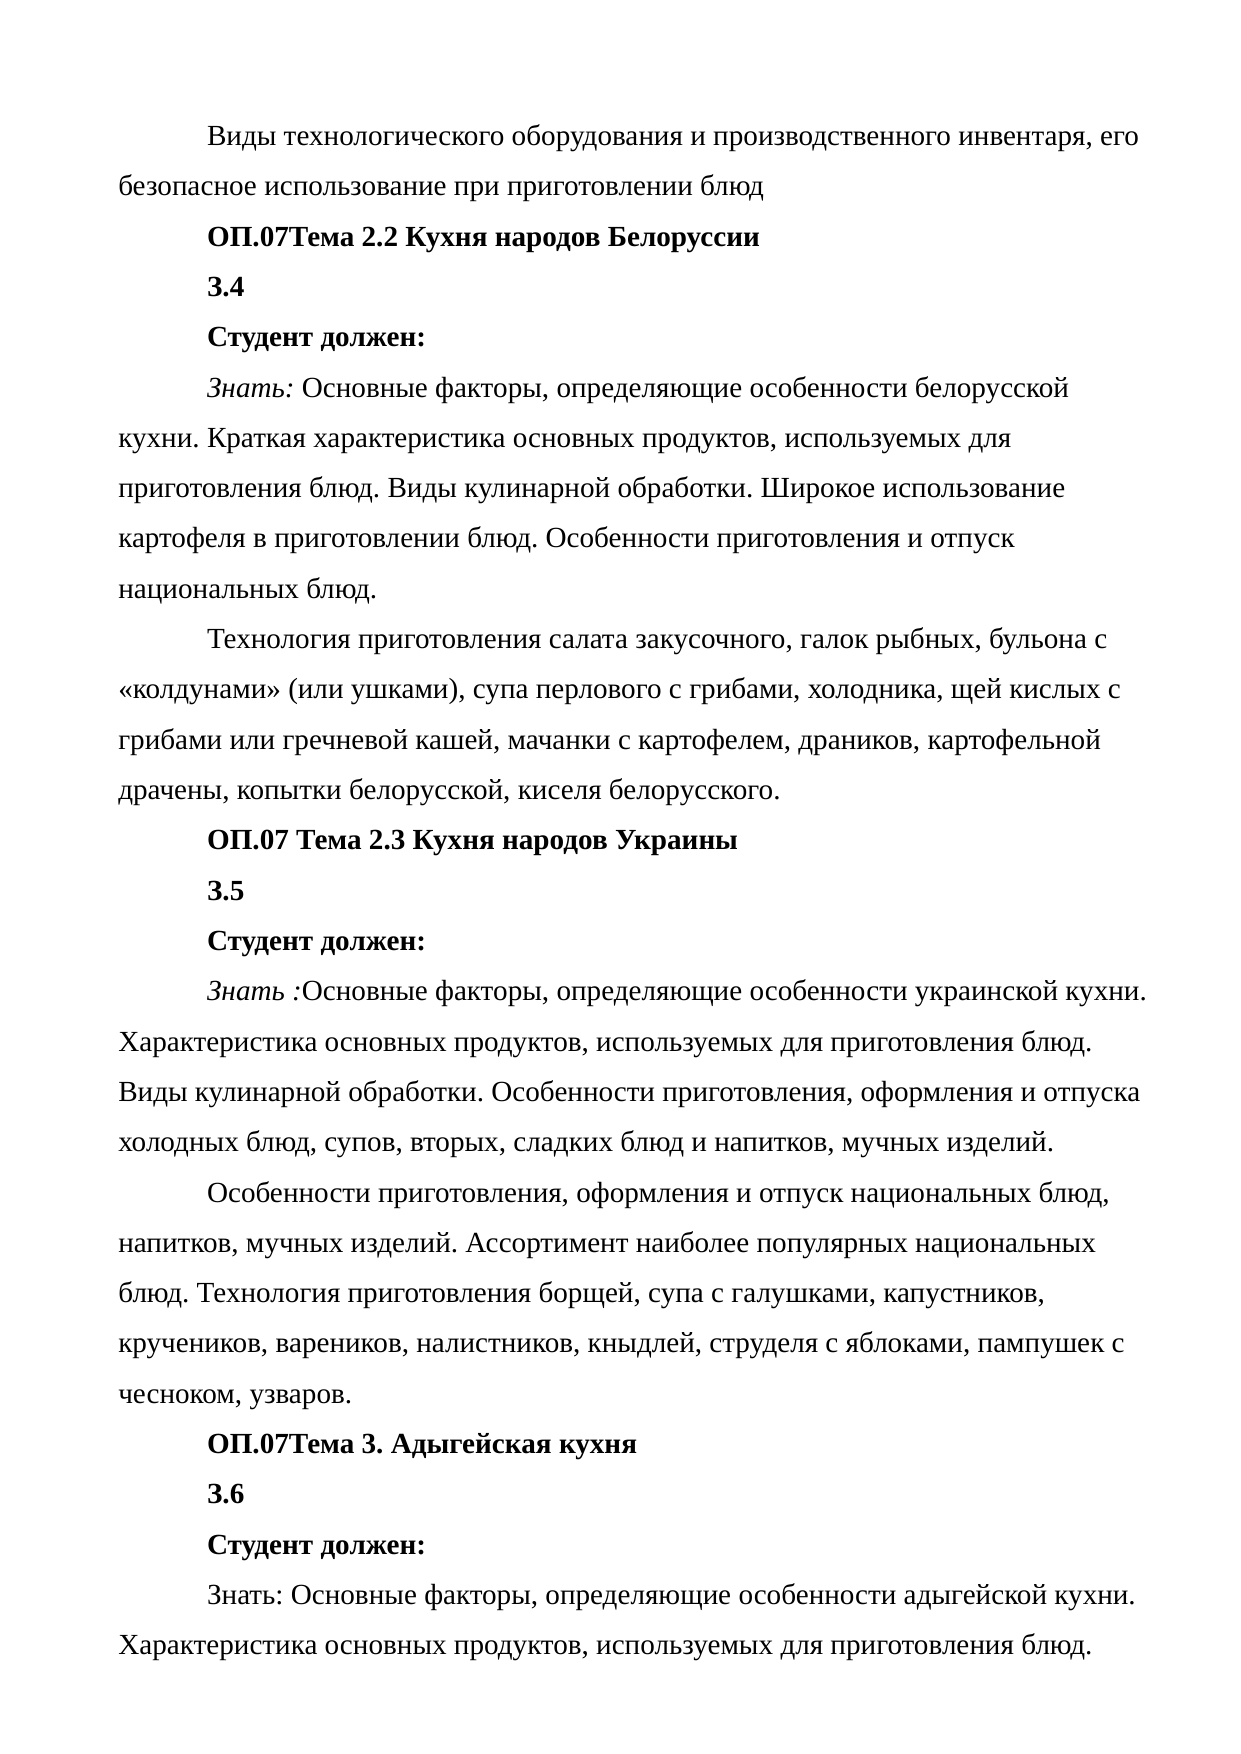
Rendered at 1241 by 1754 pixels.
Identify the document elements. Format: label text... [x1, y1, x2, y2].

text Знать :Основные факторы, определяющие особенности украинской кухни. Характеристика основных продуктов, используемых для приготовления блюд. Виды кулинарной обработки. Особенности приготовления, оформления и отпуска холодных блюд, супов, вторых, сладких блюд и напитков, мучных изделий. [118, 973, 1152, 1158]
text З.6 [118, 1477, 1152, 1510]
text Виды технологического оборудования и производственного инвентаря, его безопасное использование при приготовлении блюд [118, 118, 1152, 202]
text З.5 [118, 873, 1152, 906]
text ОП.07Тема 3. Адыгейская кухня [118, 1426, 1152, 1460]
text Студент должен: [118, 319, 1152, 353]
text Студент должен: [118, 1527, 1152, 1560]
text Технология приготовления салата закусочного, галок рыбных, бульона с «колдунами» (или ушками), супа перлового с грибами, холодника, щей кислых с грибами или гречневой кашей, мачанки с картофелем, драников, картофельной драчены, копытки белорусской, киселя белорусского. [118, 621, 1152, 806]
text ОП.07 Тема 2.3 Кухня народов Украины [118, 822, 1152, 856]
text Особенности приготовления, оформления и отпуск национальных блюд, напитков, мучных изделий. Ассортимент наиболее популярных национальных блюд. Технология приготовления борщей, супа с галушками, капустников, кручеников, вареников, налистников, кныдлей, струделя с яблоками, пампушек с чесноком, узваров. [118, 1175, 1152, 1409]
text Знать: Основные факторы, определяющие особенности белорусской кухни. Краткая характеристика основных продуктов, используемых для приготовления блюд. Виды кулинарной обработки. Широкое использование картофеля в приготовлении блюд. Особенности приготовления и отпуск национальных блюд. [118, 370, 1152, 604]
text З.4 [118, 269, 1152, 303]
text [118, 1577, 1152, 1661]
text ОП.07Тема 2.2 Кухня народов Белоруссии [118, 219, 1152, 252]
text Студент должен: [118, 923, 1152, 957]
